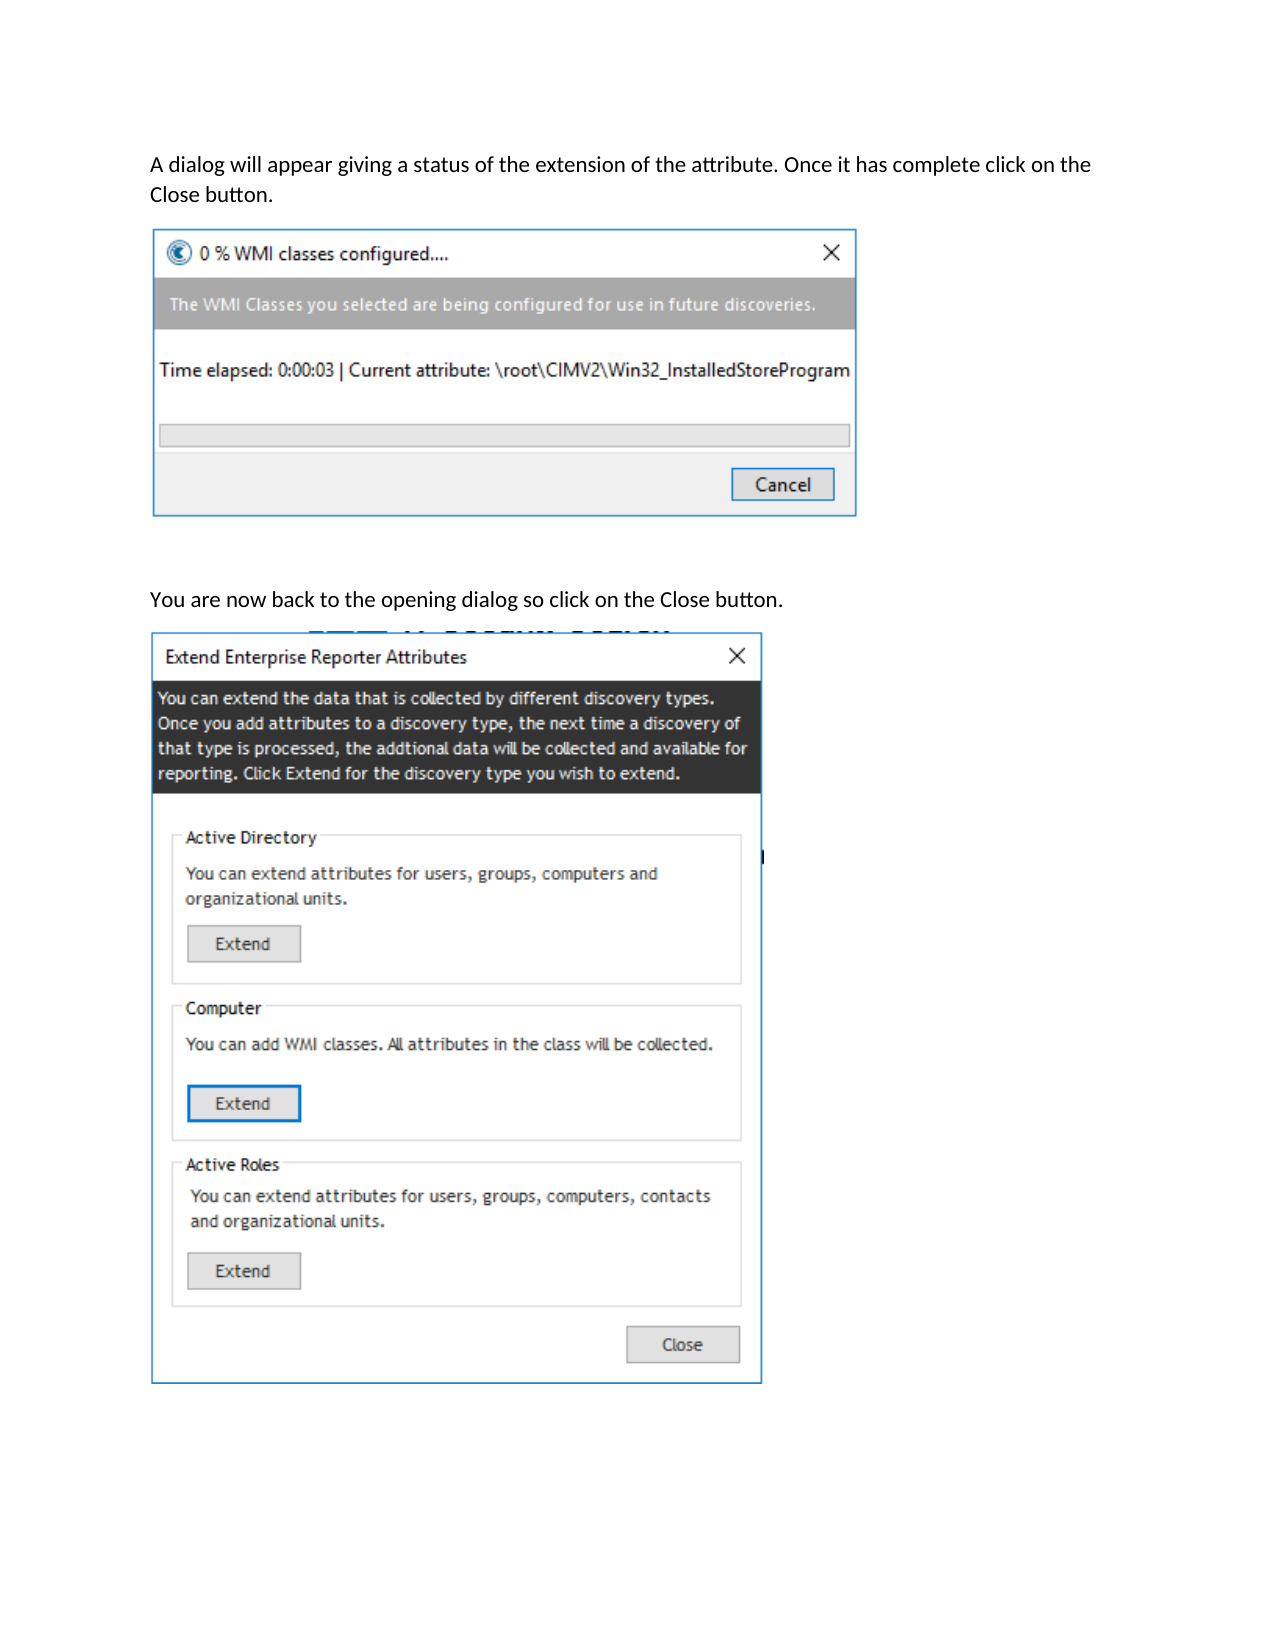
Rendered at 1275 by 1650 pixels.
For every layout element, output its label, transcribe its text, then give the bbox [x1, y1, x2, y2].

picture [150, 631, 764, 1384]
picture [150, 227, 860, 520]
text You are now back to the opening dialog so click on the Close button. [150, 585, 1125, 613]
text A dialog will appear giving a status of the extension of the attribute. Once it has complete click on the Close button. [150, 150, 1125, 208]
